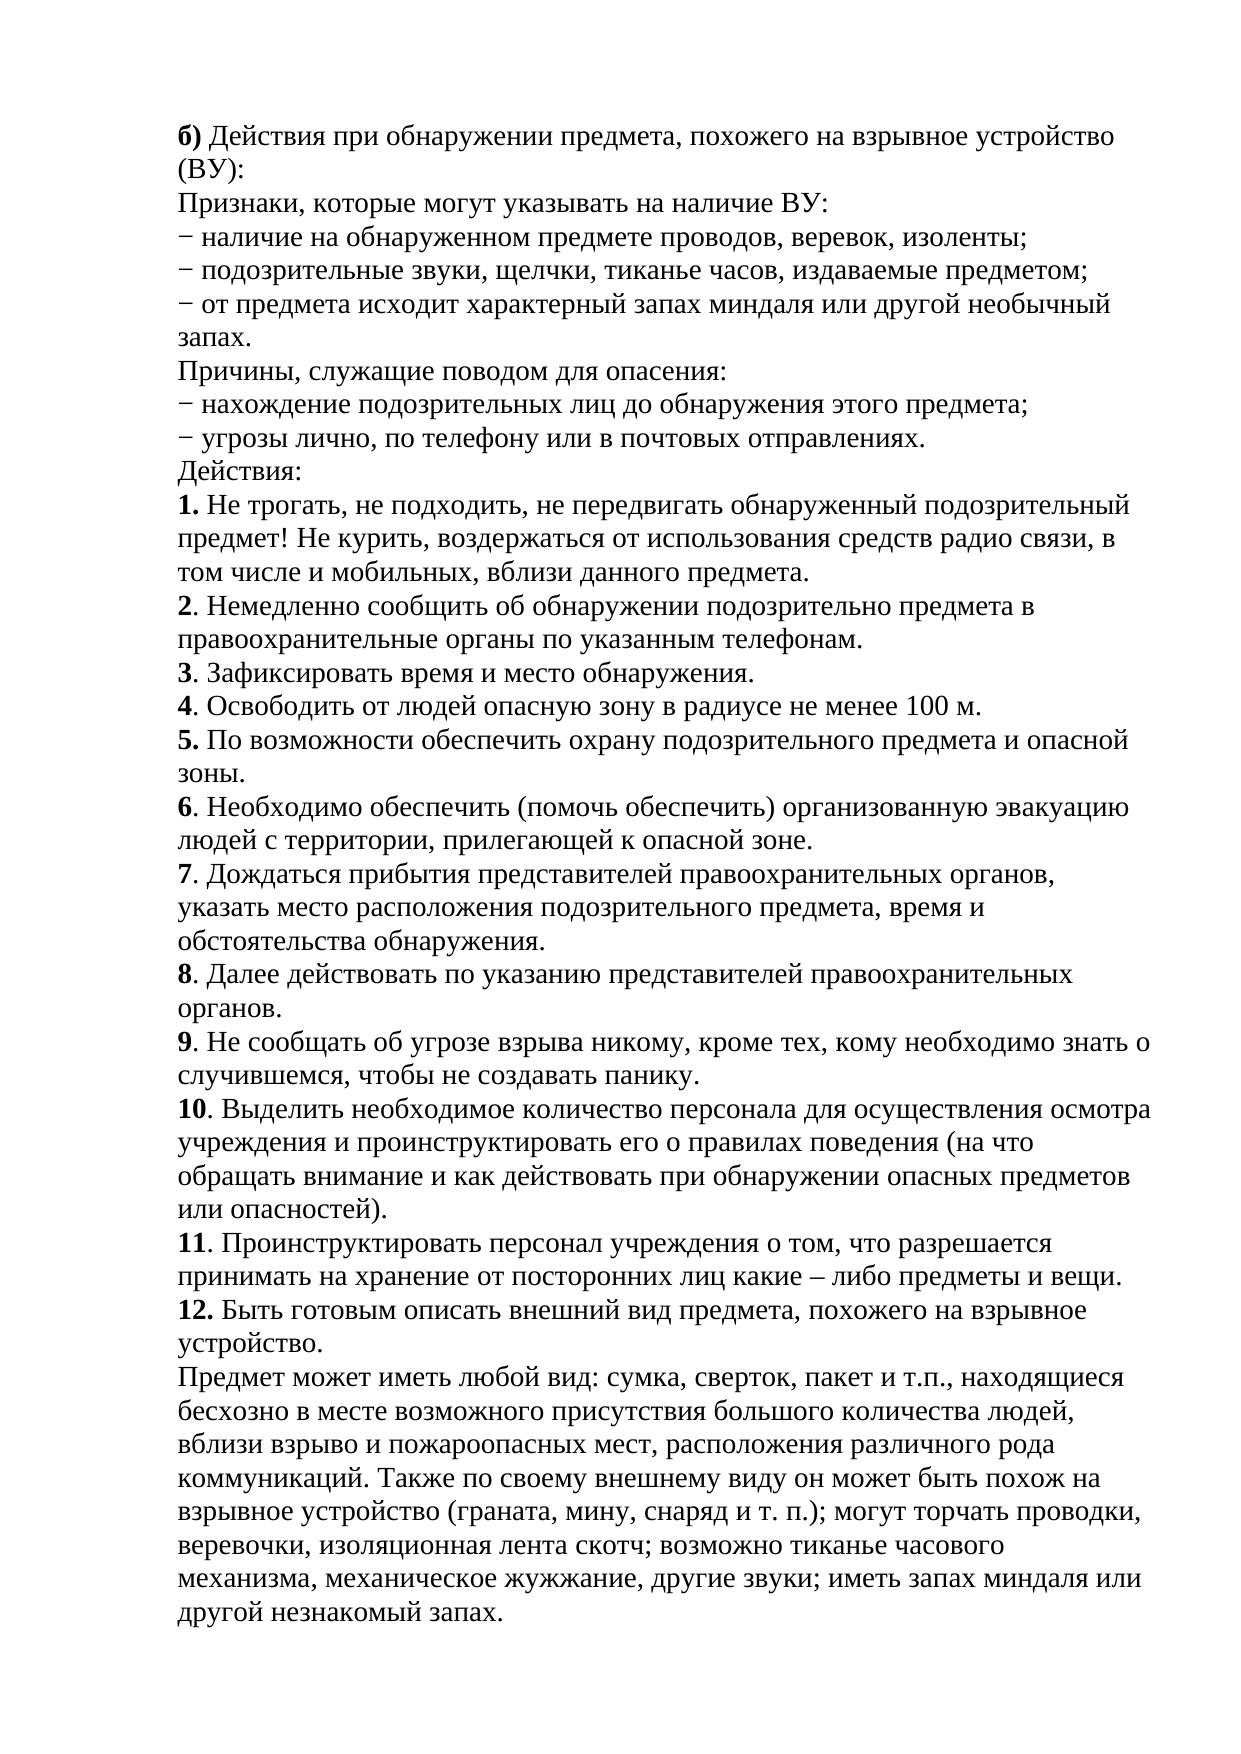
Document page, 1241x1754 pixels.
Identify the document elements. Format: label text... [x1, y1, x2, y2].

text 9. Не сообщать об угрозе взрыва никому, кроме тех, кому необходимо знать о случившемся, чтобы не создавать панику. [177, 1024, 1152, 1091]
text 12. Быть готовым описать внешний вид предмета, похожего на взрывное устройство. [177, 1292, 1152, 1359]
text − подозрительные звуки, щелчки, тиканье часов, издаваемые предметом; [177, 252, 1152, 286]
text Действия: [177, 453, 1152, 487]
text 2. Немедленно сообщить об обнаружении подозрительно предмета в правоохранительные органы по указанным телефонам. [177, 588, 1152, 655]
text − нахождение подозрительных лиц до обнаружения этого предмета; [177, 386, 1152, 420]
text 4. Освободить от людей опасную зону в радиусе не менее 100 м. [177, 688, 1152, 722]
text 6. Необходимо обеспечить (помочь обеспечить) организованную эвакуацию людей с территории, прилегающей к опасной зоне. [177, 789, 1152, 856]
text − угрозы лично, по телефону или в почтовых отправлениях. [177, 420, 1152, 453]
text Предмет может иметь любой вид: сумка, сверток, пакет и т.п., находящиеся бесхозно в месте возможного присутствия большого количества людей, вблизи взрыво и пожароопасных мест, расположения различного рода коммуникаций. Также по своему внешнему виду он может быть похож на взрывное устройство (граната, мину, снаряд и т. п.); могут торчать проводки, веревочки, изоляционная лента скотч; возможно тиканье часового механизма, механическое жужжание, другие звуки; иметь запах миндаля или другой незнакомый запах. [177, 1359, 1152, 1627]
text − от предмета исходит характерный запах миндаля или другой необычный запах. [177, 286, 1152, 353]
text 5. По возможности обеспечить охрану подозрительного предмета и опасной зоны. [177, 722, 1152, 789]
text 1. Не трогать, не подходить, не передвигать обнаруженный подозрительный предмет! Не курить, воздержаться от использования средств радио связи, в том числе и мобильных, вблизи данного предмета. [177, 487, 1152, 588]
text 10. Выделить необходимое количество персонала для осуществления осмотра учреждения и проинструктировать его о правилах поведения (на что обращать внимание и как действовать при обнаружении опасных предметов или опасностей). [177, 1091, 1152, 1225]
text б) Действия при обнаружении предмета, похожего на взрывное устройство (ВУ): [177, 118, 1152, 185]
text 11. Проинструктировать персонал учреждения о том, что разрешается принимать на хранение от посторонних лиц какие – либо предметы и вещи. [177, 1225, 1152, 1292]
text 3. Зафиксировать время и место обнаружения. [177, 655, 1152, 688]
text 7. Дождаться прибытия представителей правоохранительных органов, указать место расположения подозрительного предмета, время и обстоятельства обнаружения. [177, 856, 1152, 957]
text Причины, служащие поводом для опасения: [177, 353, 1152, 386]
text Признаки, которые могут указывать на наличие ВУ: [177, 185, 1152, 219]
text − наличие на обнаруженном предмете проводов, веревок, изоленты; [177, 219, 1152, 252]
text 8. Далее действовать по указанию представителей правоохранительных органов. [177, 957, 1152, 1024]
